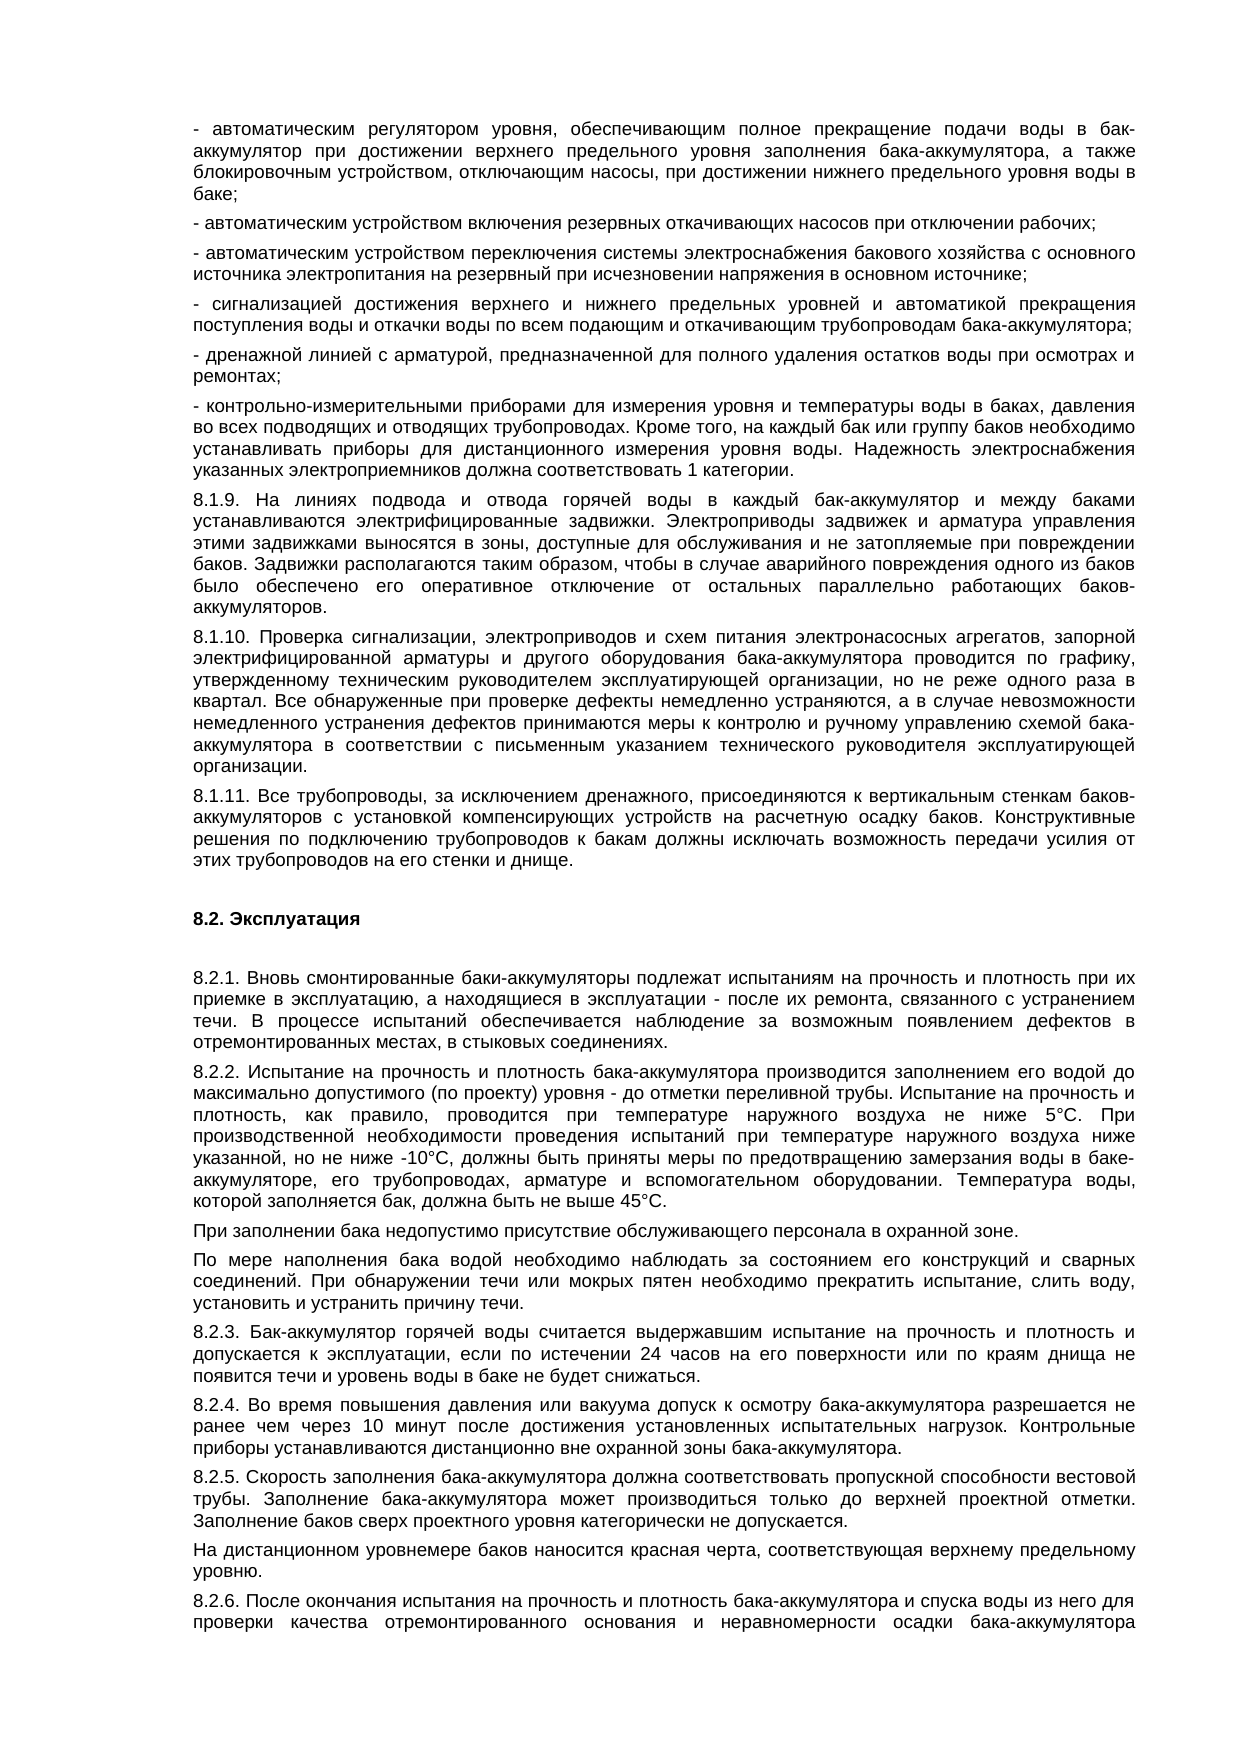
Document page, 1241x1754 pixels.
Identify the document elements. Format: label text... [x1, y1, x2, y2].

text 8.2. Эксплуатация [193, 908, 1136, 929]
text 8.2.1. Вновь смонтированные баки-аккумуляторы подлежат испытаниям на прочность и плотность при их приемке в эксплуатацию, а находящиеся в эксплуатации - после их ремонта, связанного с устранением течи. В процессе испытаний обеспечивается наблюдение за возможным появлением дефектов в отремонтированных местах, в стыковых соединениях. [193, 967, 1136, 1053]
text - контрольно-измерительными приборами для измерения уровня и температуры воды в баках, давления во всех подводящих и отводящих трубопроводах. Кроме того, на каждый бак или группу баков необходимо устанавливать приборы для дистанционного измерения уровня воды. Надежность электроснабжения указанных электроприемников должна соответствовать 1 категории. [193, 394, 1136, 481]
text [193, 1590, 1136, 1633]
text По мере наполнения бака водой необходимо наблюдать за состоянием его конструкций и сварных соединений. При обнаружении течи или мокрых пятен необходимо прекратить испытание, слить воду, установить и устранить причину течи. [193, 1249, 1136, 1313]
text 8.1.10. Проверка сигнализации, электроприводов и схем питания электронасосных агрегатов, запорной электрифицированной арматуры и другого оборудования бака-аккумулятора проводится по графику, утвержденному техническим руководителем эксплуатирующей организации, но не реже одного раза в квартал. Все обнаруженные при проверке дефекты немедленно устраняются, а в случае невозможности немедленного устранения дефектов принимаются меры к контролю и ручному управлению схемой бака-аккумулятора в соответствии с письменным указанием технического руководителя эксплуатирующей организации. [193, 626, 1136, 777]
text - автоматическим регулятором уровня, обеспечивающим полное прекращение подачи воды в бак-аккумулятор при достижении верхнего предельного уровня заполнения бака-аккумулятора, а также блокировочным устройством, отключающим насосы, при достижении нижнего предельного уровня воды в баке; [193, 118, 1136, 204]
text 8.2.4. Во время повышения давления или вакуума допуск к осмотру бака-аккумулятора разрешается не ранее чем через 10 минут после достижения установленных испытательных нагрузок. Контрольные приборы устанавливаются дистанционно вне охранной зоны бака-аккумулятора. [193, 1394, 1136, 1458]
text При заполнении бака недопустимо присутствие обслуживающего персонала в охранной зоне. [193, 1219, 1136, 1241]
text - автоматическим устройством переключения системы электроснабжения бакового хозяйства с основного источника электропитания на резервный при исчезновении напряжения в основном источнике; [193, 242, 1136, 285]
text - дренажной линией с арматурой, предназначенной для полного удаления остатков воды при осмотрах и ремонтах; [193, 343, 1136, 387]
text 8.2.3. Бак-аккумулятор горячей воды считается выдержавшим испытание на прочность и плотность и допускается к эксплуатации, если по истечении 24 часов на его поверхности или по краям днища не появится течи и уровень воды в баке не будет снижаться. [193, 1321, 1136, 1386]
text На дистанционном уровнемере баков наносится красная черта, соответствующая верхнему предельному уровню. [193, 1539, 1136, 1582]
text 8.2.5. Скорость заполнения бака-аккумулятора должна соответствовать пропускной способности вестовой трубы. Заполнение бака-аккумулятора может производиться только до верхней проектной отметки. Заполнение баков сверх проектного уровня категорически не допускается. [193, 1466, 1136, 1531]
text - сигнализацией достижения верхнего и нижнего предельных уровней и автоматикой прекращения поступления воды и откачки воды по всем подающим и откачивающим трубопроводам бака-аккумулятора; [193, 292, 1136, 336]
text - автоматическим устройством включения резервных откачивающих насосов при отключении рабочих; [193, 212, 1136, 234]
text 8.1.11. Все трубопроводы, за исключением дренажного, присоединяются к вертикальным стенкам баков-аккумуляторов с установкой компенсирующих устройств на расчетную осадку баков. Конструктивные решения по подключению трубопроводов к бакам должны исключать возможность передачи усилия от этих трубопроводов на его стенки и днище. [193, 784, 1136, 871]
text 8.1.9. На линиях подвода и отвода горячей воды в каждый бак-аккумулятор и между баками устанавливаются электрифицированные задвижки. Электроприводы задвижек и арматура управления этими задвижками выносятся в зоны, доступные для обслуживания и не затопляемые при повреждении баков. Задвижки располагаются таким образом, чтобы в случае аварийного повреждения одного из баков было обеспечено его оперативное отключение от остальных параллельно работающих баков-аккумуляторов. [193, 488, 1136, 618]
text 8.2.2. Испытание на прочность и плотность бака-аккумулятора производится заполнением его водой до максимально допустимого (по проекту) уровня - до отметки переливной трубы. Испытание на прочность и плотность, как правило, проводится при температуре наружного воздуха не ниже 5°С. При производственной необходимости проведения испытаний при температуре наружного воздуха ниже указанной, но не ниже -10°С, должны быть приняты меры по предотвращению замерзания воды в баке-аккумуляторе, его трубопроводах, арматуре и вспомогательном оборудовании. Температура воды, которой заполняется бак, должна быть не выше 45°С. [193, 1061, 1136, 1212]
